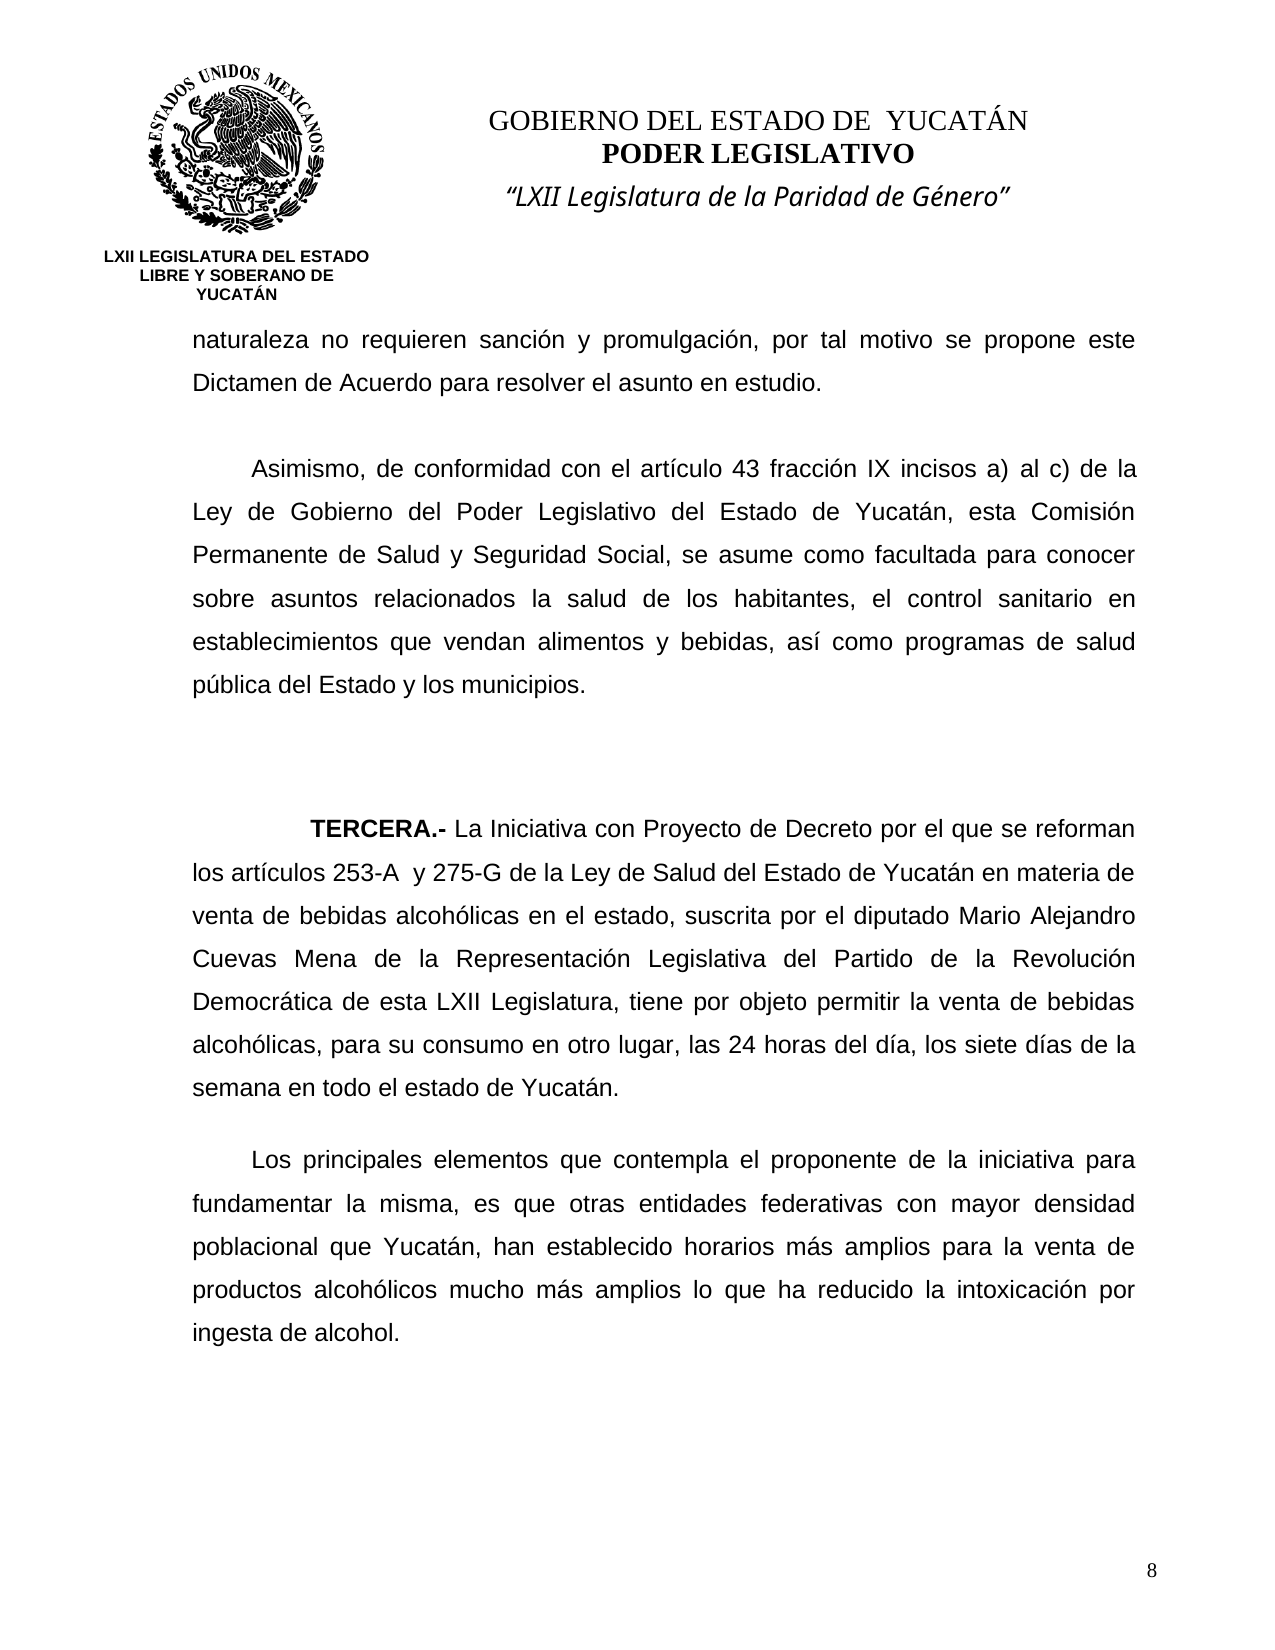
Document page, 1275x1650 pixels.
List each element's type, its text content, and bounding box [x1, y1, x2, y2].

text Asimismo, de conformidad con el artículo 43 fracción IX incisos a) al c) de la Ley de Gobierno del Poder Legislativo del Estado de Yucatán, esta Comisión Permanente de Salud y Seguridad Social, se asume como facultada para conocer sobre asuntos relacionados la salud de los habitantes, el control sanitario en establecimientos que vendan alimentos y bebidas, así como programas de salud pública del Estado y los municipios. [192, 454, 1137, 699]
text Los principales elementos que contempla el proponente de la iniciativa para fundamentar la misma, es que otras entidades federativas con mayor densidad poblacional que Yucatán, han establecido horarios más amplios para la venta de productos alcohólicos mucho más amplios lo que ha reducido la intoxicación por ingesta de alcohol. [192, 1146, 1137, 1347]
text TERCERA.- La Iniciativa con Proyecto de Decreto por el que se reforman los artículos 253-A y 275-G de la Ley de Salud del Estado de Yucatán en materia de venta de bebidas alcohólicas en el estado, suscrita por el diputado Mario Alejandro Cuevas Mena de la Representación Legislativa del Partido de la Revolución Democrática de esta LXII Legislatura, tiene por objeto permitir la venta de bebidas alcohólicas, para su consumo en otro lugar, las 24 horas del día, los siete días de la semana en todo el estado de Yucatán. [192, 814, 1137, 1102]
picture [105, 23, 367, 275]
